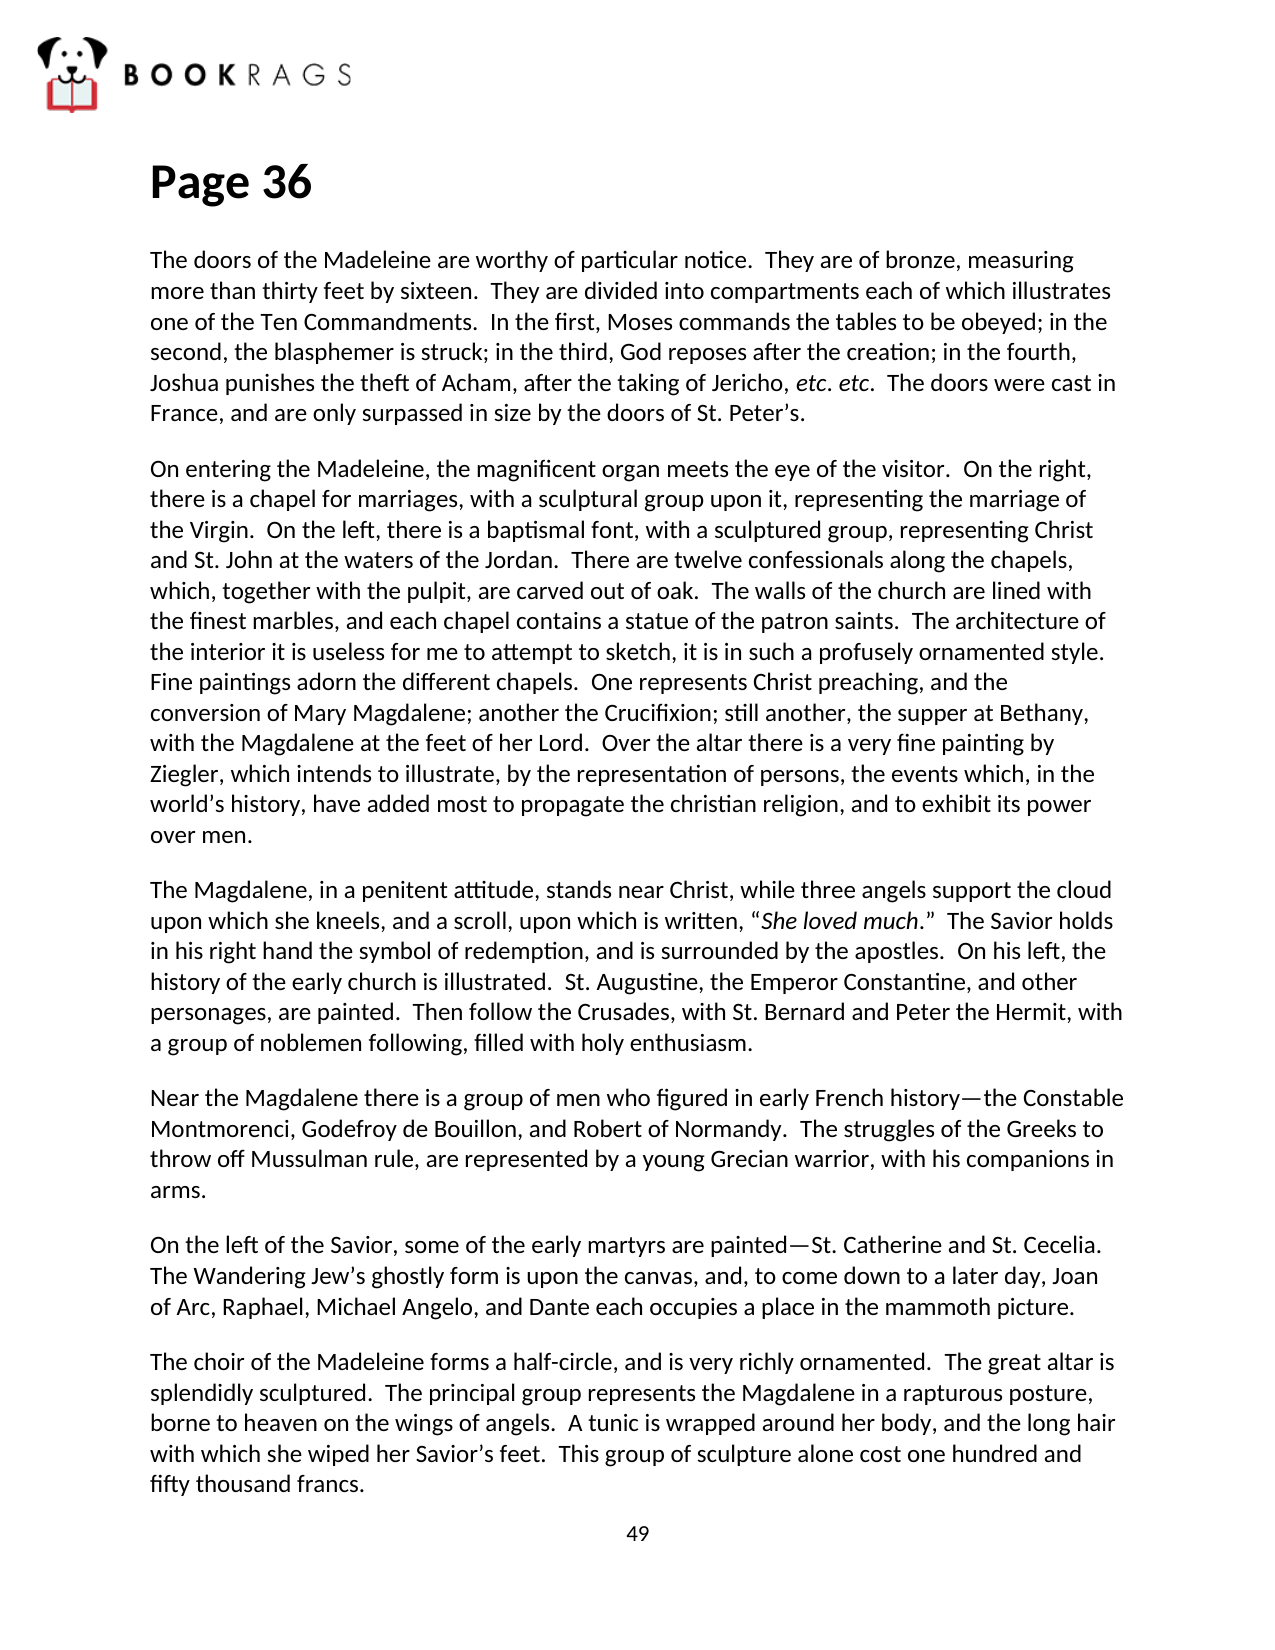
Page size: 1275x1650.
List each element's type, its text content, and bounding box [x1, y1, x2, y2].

text The choir of the Madeleine forms a half-circle, and is very richly ornamented. The great altar is splendidly sculptured. The principal group represents the Magdalene in a rapturous posture, borne to heaven on the wings of angels. A tunic is wrapped around her body, and the long hair with which she wiped her Savior’s feet. This group of sculpture alone cost one hundred and fifty thousand francs. [150, 1346, 1125, 1499]
text The doors of the Madeleine are worthy of particular notice. They are of bronze, measuring more than thirty feet by sixteen. They are divided into compartments each of which illustrates one of the Ten Commandments. In the first, Moses commands the tables to be obeyed; in the second, the blasphemer is struck; in the third, God reposes after the creation; in the fourth, Joshua punishes the theft of Acham, after the taking of Jericho, etc. etc. The doors were cast in France, and are only surpassed in size by the doors of St. Peter’s. [150, 244, 1125, 428]
text Page 36 [150, 150, 1125, 211]
text Near the Magdalene there is a group of men who figured in early French history—­the Constable Montmorenci, Godefroy de Bouillon, and Robert of Normandy. The struggles of the Greeks to throw off Mussulman rule, are represented by a young Grecian warrior, with his companions in arms. [150, 1083, 1125, 1205]
text On entering the Madeleine, the magnificent organ meets the eye of the visitor. On the right, there is a chapel for marriages, with a sculptural group upon it, representing the marriage of the Virgin. On the left, there is a baptismal font, with a sculptured group, representing Christ and St. John at the waters of the Jordan. There are twelve confessionals along the chapels, which, together with the pulpit, are carved out of oak. The walls of the church are lined with the finest marbles, and each chapel contains a statue of the patron saints. The architecture of the interior it is useless for me to attempt to sketch, it is in such a profusely ornamented style. Fine paintings adorn the different chapels. One represents Christ preaching, and the conversion of Mary Magdalene; another the Crucifixion; still another, the supper at Bethany, with the Magdalene at the feet of her Lord. Over the altar there is a very fine painting by Ziegler, which intends to illustrate, by the representation of persons, the events which, in the world’s history, have added most to propagate the christian religion, and to exhibit its power over men. [150, 453, 1125, 849]
picture [37, 37, 351, 113]
text The Magdalene, in a penitent attitude, stands near Christ, while three angels support the cloud upon which she kneels, and a scroll, upon which is written, “She loved much.” The Savior holds in his right hand the symbol of redemption, and is surrounded by the apostles. On his left, the history of the early church is illustrated. St. Augustine, the Emperor Constantine, and other personages, are painted. Then follow the Crusades, with St. Bernard and Peter the Hermit, with a group of noblemen following, filled with holy enthusiasm. [150, 874, 1125, 1058]
text On the left of the Savior, some of the early martyrs are painted—­St. Catherine and St. Cecelia. The Wandering Jew’s ghostly form is upon the canvas, and, to come down to a later day, Joan of Arc, Raphael, Michael Angelo, and Dante each occupies a place in the mammoth picture. [150, 1230, 1125, 1321]
